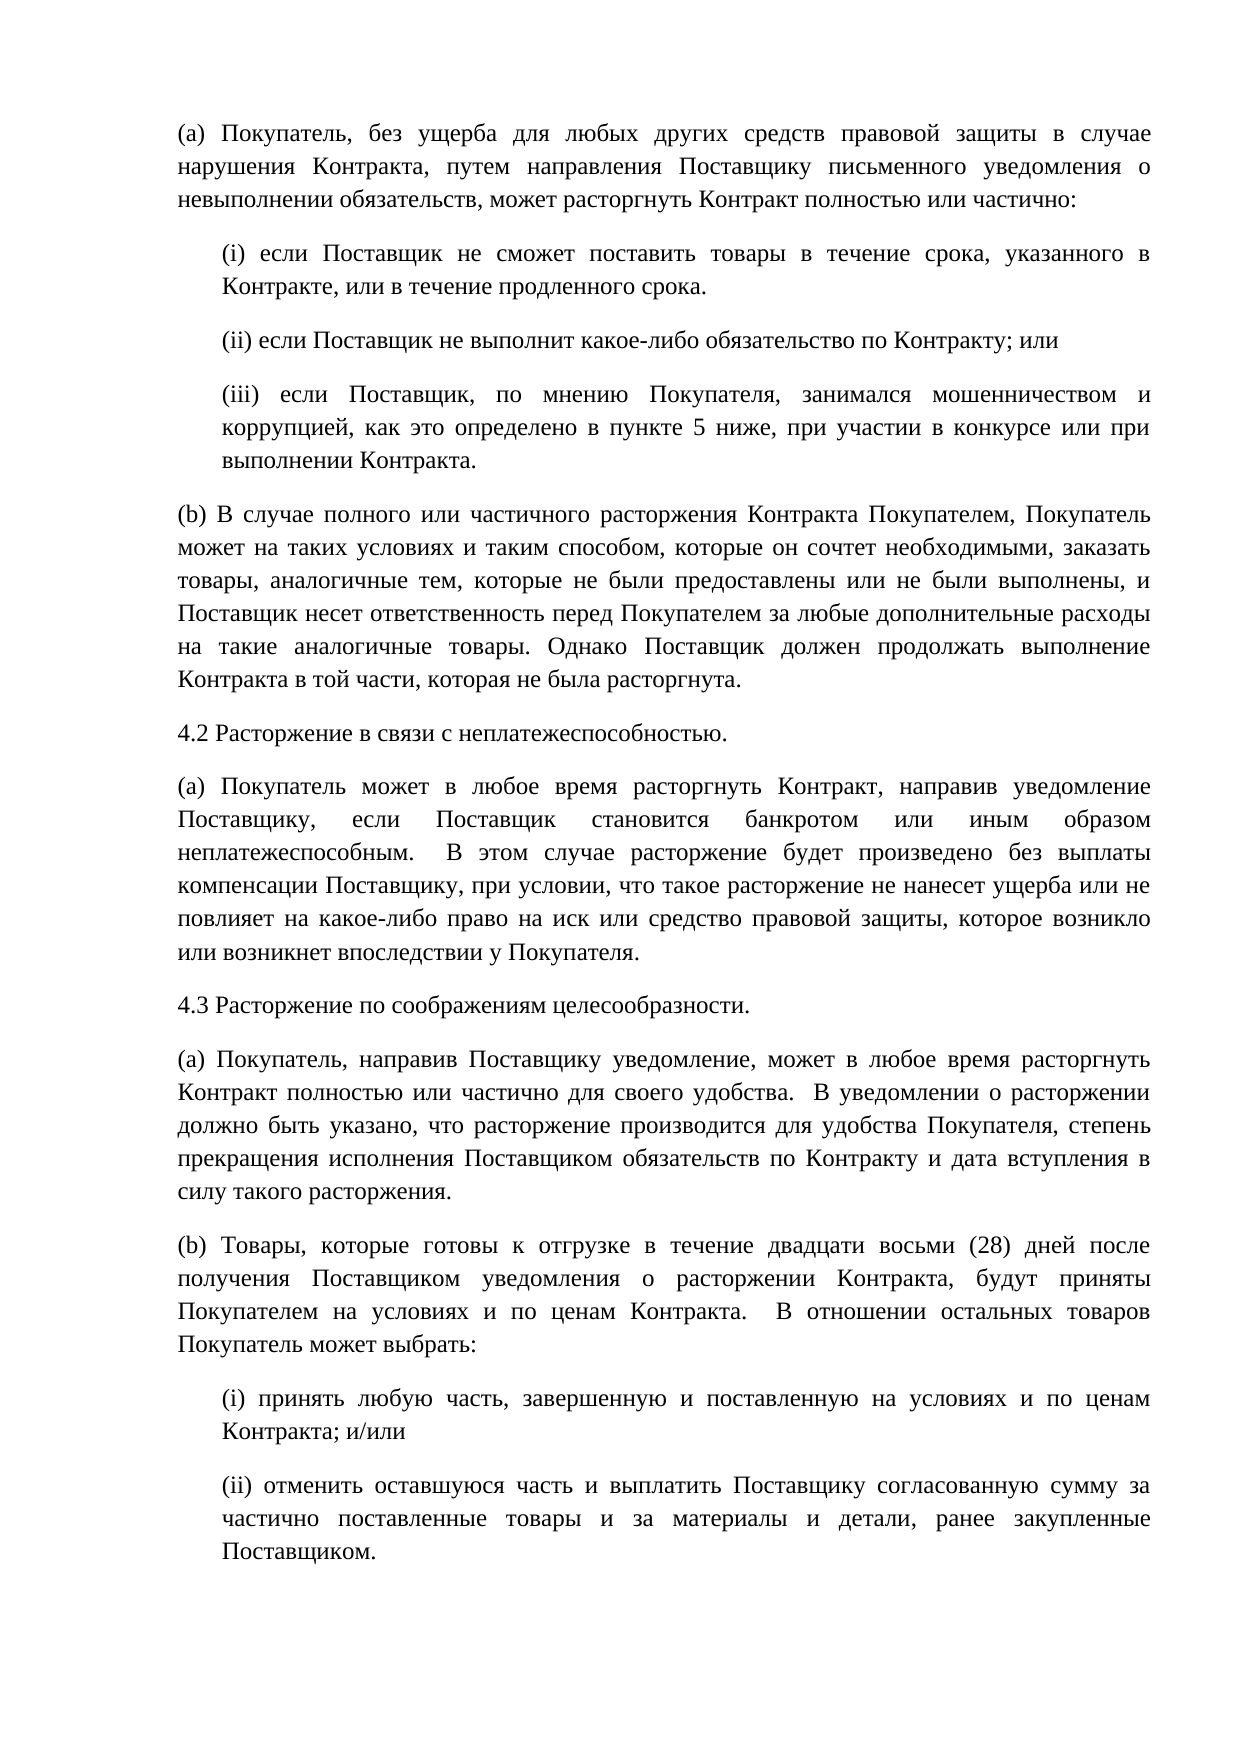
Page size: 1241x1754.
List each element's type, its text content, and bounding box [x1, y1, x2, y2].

text (a) Покупатель может в любое время расторгнуть Контракт, направив уведомление Поставщику, если Поставщик становится банкротом или иным образом неплатежеспособным. В этом случае расторжение будет произведено без выплаты компенсации Поставщику, при условии, что такое расторжение не нанесет ущерба или не повлияет на какое-либо право на иск или средство правовой защиты, которое возникло или возникнет впоследствии у Покупателя. [177, 771, 1152, 965]
text (i) если Поставщик не сможет поставить товары в течение срока, указанного в Контракте, или в течение продленного срока. [222, 238, 1152, 300]
text (b) Товары, которые готовы к отгрузке в течение двадцати восьми (28) дней после получения Поставщиком уведомления о расторжении Контракта, будут приняты Покупателем на условиях и по ценам Контракта. В отношении остальных товаров Покупатель может выбрать: [177, 1230, 1152, 1358]
text 4.2 Расторжение в связи с неплатежеспособностью. [177, 718, 1152, 746]
text (b) В случае полного или частичного расторжения Контракта Покупателем, Покупатель может на таких условиях и таким способом, которые он сочтет необходимыми, заказать товары, аналогичные тем, которые не были предоставлены или не были выполнены, и Поставщик несет ответственность перед Покупателем за любые дополнительные расходы на такие аналогичные товары. Однако Поставщик должен продолжать выполнение Контракта в той части, которая не была расторгнута. [177, 499, 1152, 692]
text 4.3 Расторжение по соображениям целесообразности. [177, 990, 1152, 1019]
text (ii) отменить оставшуюся часть и выплатить Поставщику согласованную сумму за частично поставленные товары и за материалы и детали, ранее закупленные Поставщиком. [222, 1470, 1152, 1565]
text (a) Покупатель, без ущерба для любых других средств правовой защиты в случае нарушения Контракта, путем направления Поставщику письменного уведомления о невыполнении обязательств, может расторгнуть Контракт полностью или частично: [177, 118, 1152, 213]
text (a) Покупатель, направив Поставщику уведомление, может в любое время расторгнуть Контракт полностью или частично для своего удобства. В уведомлении о расторжении должно быть указано, что расторжение производится для удобства Покупателя, степень прекращения исполнения Поставщиком обязательств по Контракту и дата вступления в силу такого расторжения. [177, 1044, 1152, 1205]
text (iii) если Поставщик, по мнению Покупателя, занимался мошенничеством и коррупцией, как это определено в пункте 5 ниже, при участии в конкурсе или при выполнении Контракта. [222, 379, 1152, 473]
text (ii) если Поставщик не выполнит какое-либо обязательство по Контракту; или [222, 325, 1152, 354]
text (i) принять любую часть, завершенную и поставленную на условиях и по ценам Контракта; и/или [222, 1383, 1152, 1445]
